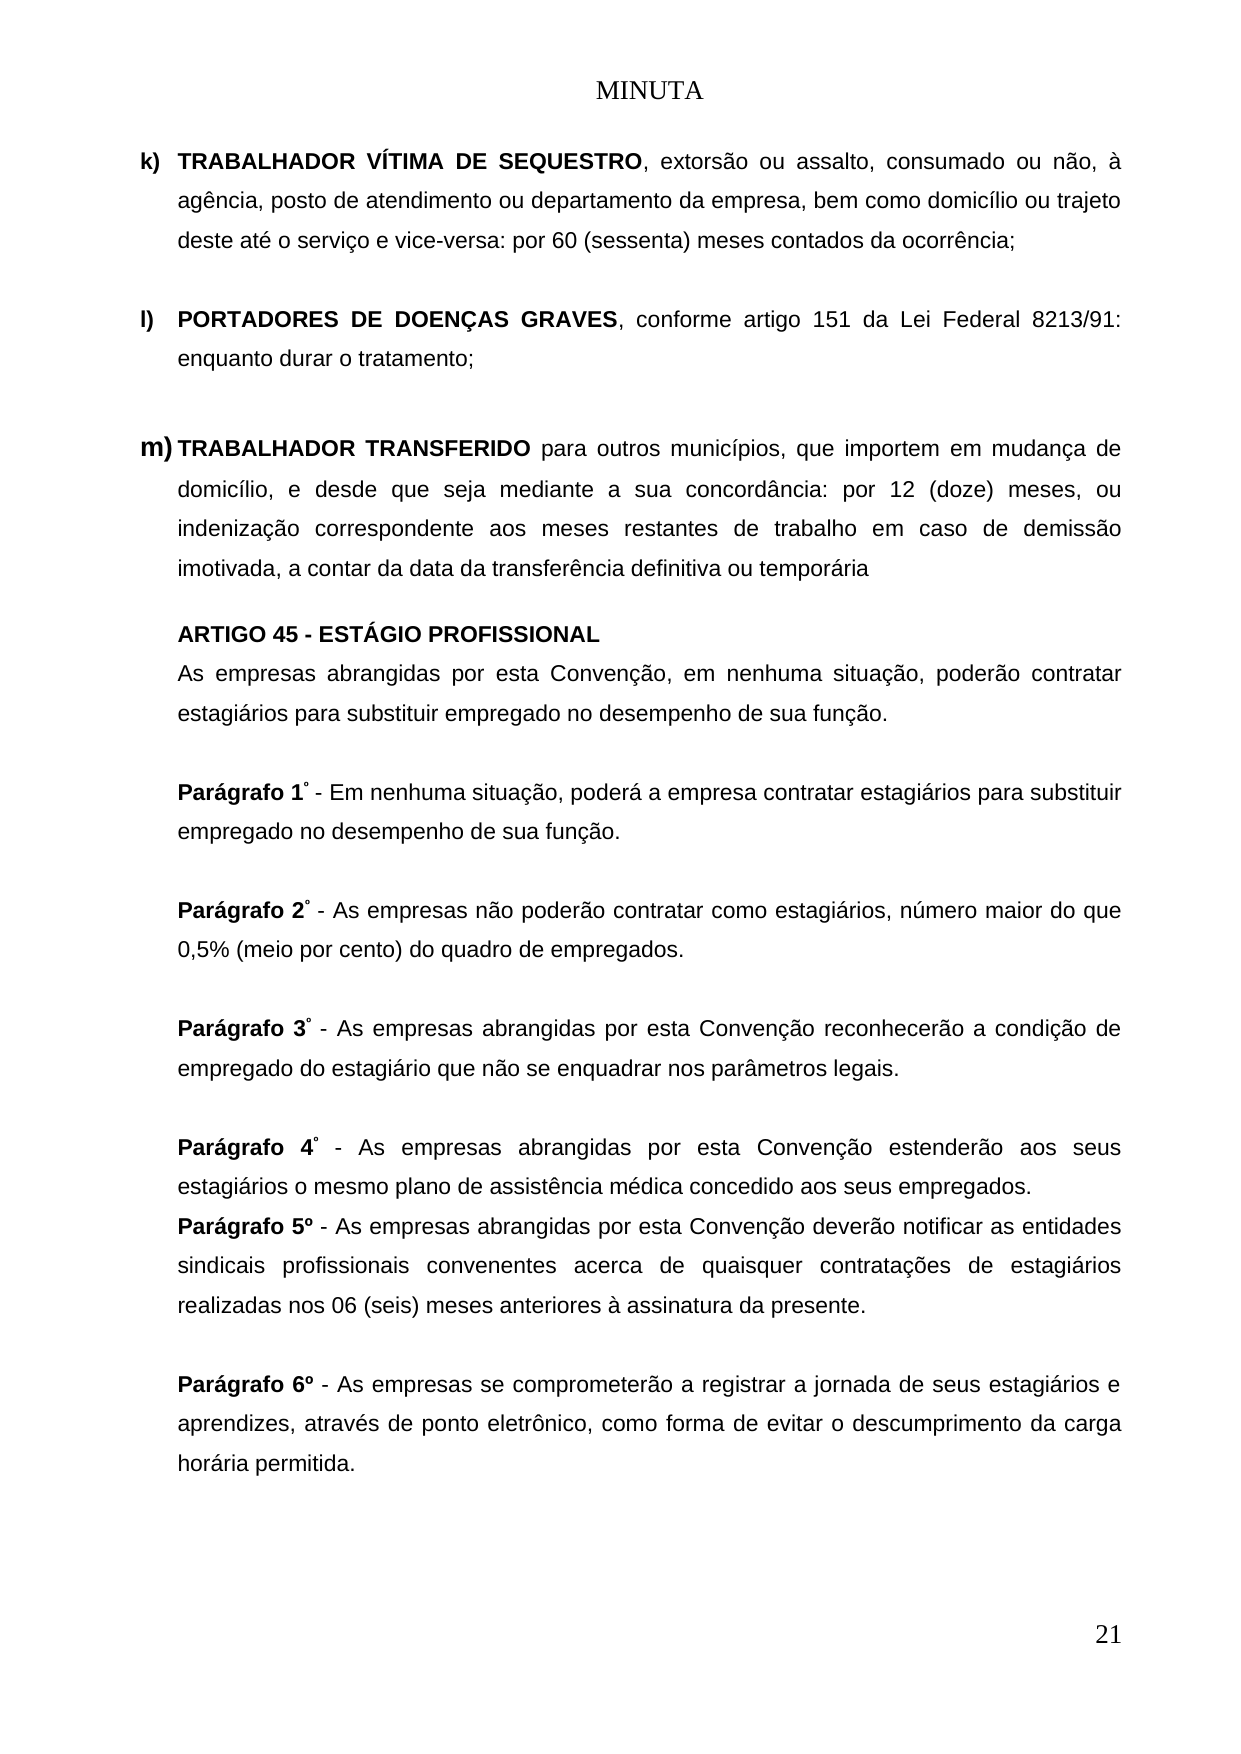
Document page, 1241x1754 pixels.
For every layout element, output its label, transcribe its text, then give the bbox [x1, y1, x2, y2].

text Parágrafo 5º - As empresas abrangidas por esta Convenção deverão notificar as entidades sindicais profissionais convenentes acerca de quaisquer contratações de estagiários realizadas nos 06 (seis) meses anteriores à assinatura da presente. [177, 1213, 1122, 1318]
text Parágrafo 3º - As empresas abrangidas por esta Convenção reconhecerão a condição de empregado do estagiário que não se enquadrar nos parâmetros legais. [177, 1015, 1122, 1081]
text Parágrafo 4º - As empresas abrangidas por esta Convenção estenderão aos seus estagiários o mesmo plano de assistência médica concedido aos seus empregados. [177, 1134, 1122, 1200]
text Parágrafo 1º - Em nenhuma situação, poderá a empresa contratar estagiários para substituir empregado no desempenho de sua função. [177, 778, 1122, 844]
list TRABALHADOR VÍTIMA DE SEQUESTRO, extorsão ou assalto, consumado ou não, à agência, posto de atendimento ou departamento da empresa, bem como domicílio ou trajeto deste até o serviço e vice-versa: por 60 (sessenta) meses contados da ocorrência; [140, 148, 1122, 253]
list PORTADORES DE DOENÇAS GRAVES, conforme artigo 151 da Lei Federal 8213/91: enquanto durar o tratamento; [140, 306, 1122, 371]
list TRABALHADOR TRANSFERIDO para outros municípios, que importem em mudança de domicílio, e desde que seja mediante a sua concordância: por 12 (doze) meses, ou indenização correspondente aos meses restantes de trabalho em caso de demissão imotivada, a contar da data da transferência definitiva ou temporária [140, 431, 1122, 581]
text Parágrafo 2º - As empresas não poderão contratar como estagiários, número maior do que 0,5% (meio por cento) do quadro de empregados. [177, 897, 1122, 963]
text Parágrafo 6º - As empresas se comprometerão a registrar a jornada de seus estagiários e aprendizes, através de ponto eletrônico, como forma de evitar o descumprimento da carga horária permitida. [177, 1371, 1122, 1476]
text As empresas abrangidas por esta Convenção, em nenhuma situação, poderão contratar estagiários para substituir empregado no desempenho de sua função. [177, 660, 1122, 726]
text ARTIGO 45 - ESTÁGIO PROFISSIONAL [177, 621, 1122, 647]
